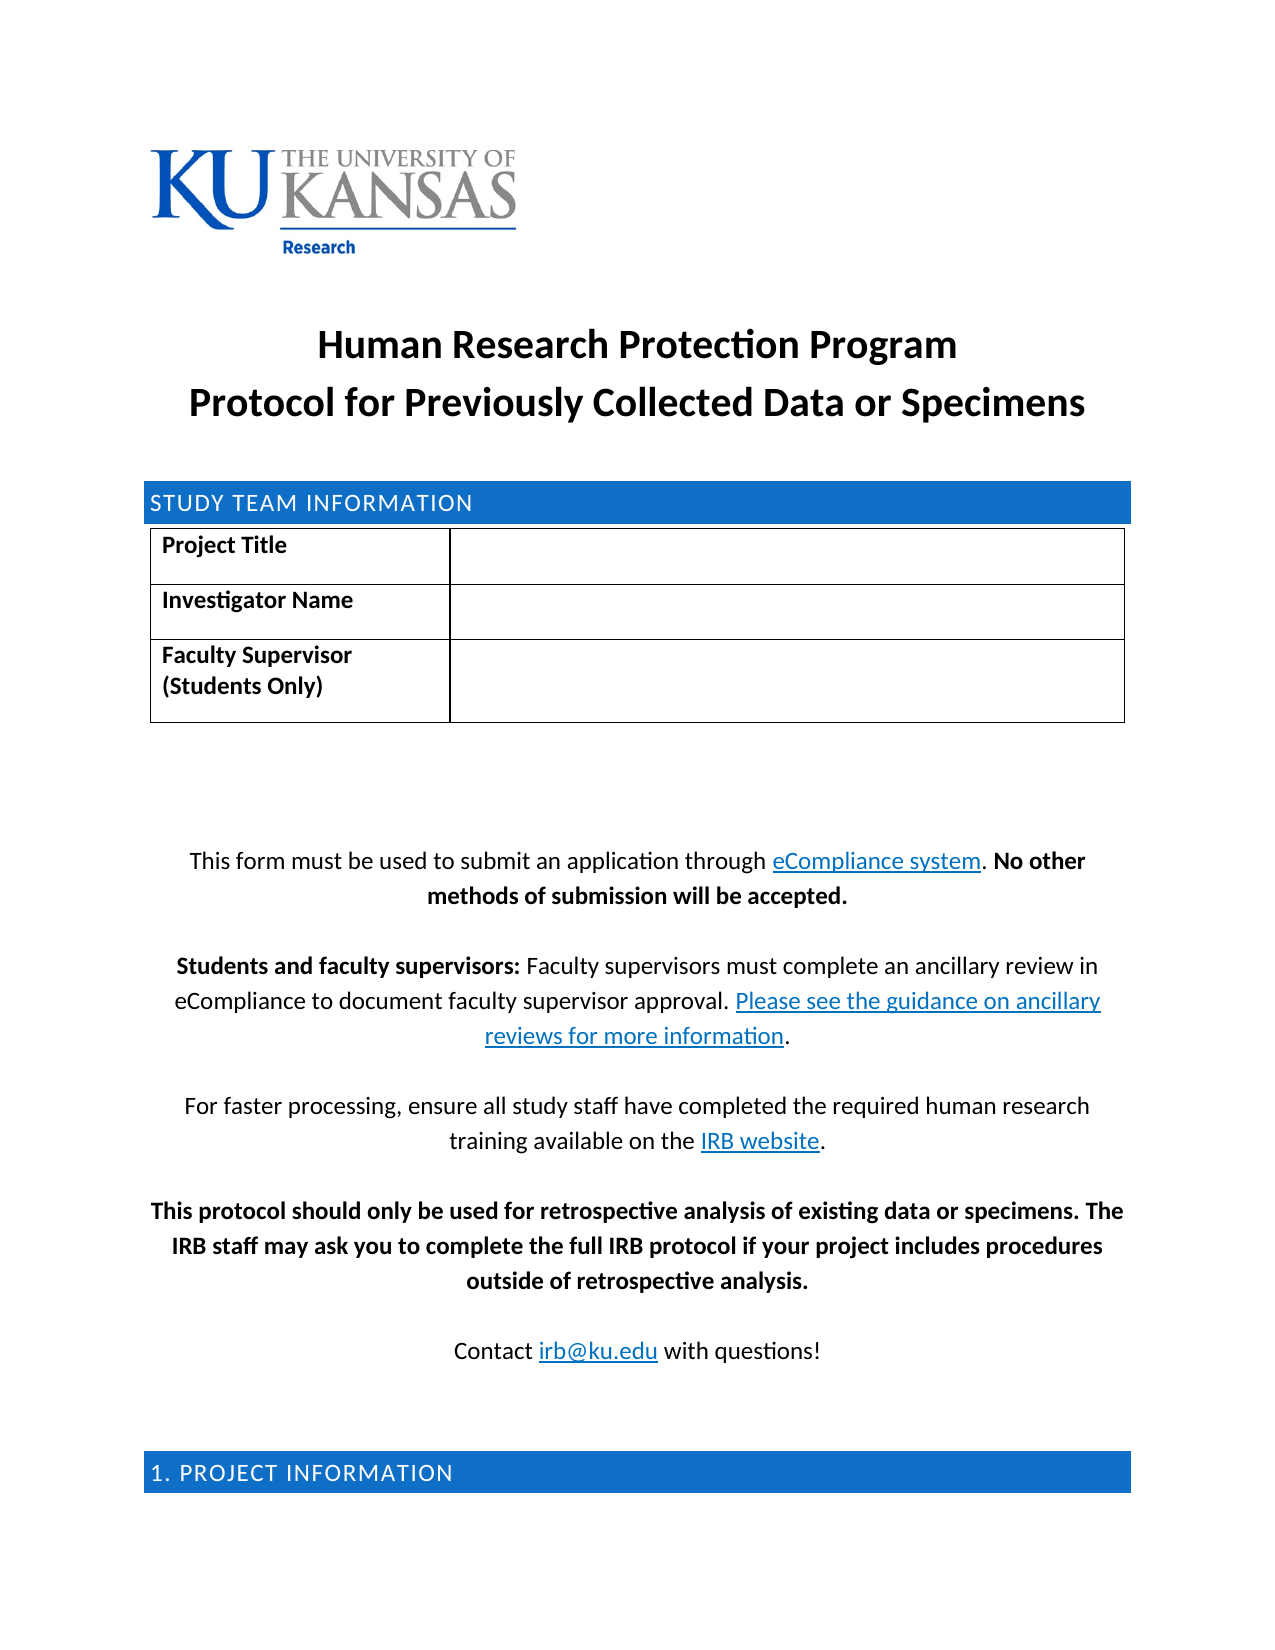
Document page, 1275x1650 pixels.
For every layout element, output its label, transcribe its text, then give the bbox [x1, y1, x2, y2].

subtitle 1. PROJECT INFORMATION [150, 1457, 1125, 1487]
table_header [451, 529, 1124, 583]
table_cell [451, 585, 1124, 639]
table_cell Faculty Supervisor (Students Only) [151, 640, 449, 722]
table_cell Investigator Name [151, 585, 449, 639]
text Human Research Protection Program Protocol for Previously Collected Data or Specimens [150, 318, 1125, 456]
text For faster processing, ensure all study staff have completed the required human research training available on the IRB website. [150, 1090, 1125, 1156]
table_cell [451, 640, 1124, 722]
table_header Project Title [151, 529, 449, 583]
text This form must be used to submit an application through eCompliance system. No other methods of submission will be accepted. [150, 845, 1125, 911]
text This protocol should only be used for retrospective analysis of existing data or specimens. The IRB staff may ask you to complete the full IRB protocol if your project includes procedures outside of retrospective analysis. [150, 1195, 1125, 1296]
text Contact irb@ku.edu with questions! [150, 1335, 1125, 1366]
text Students and faculty supervisors: Faculty supervisors must complete an ancillary review in eCompliance to document faculty supervisor approval. Please see the guidance on ancillary reviews for more information. [150, 950, 1125, 1051]
subtitle STUDY TEAM INFORMATION [150, 487, 1125, 517]
picture [150, 150, 517, 254]
